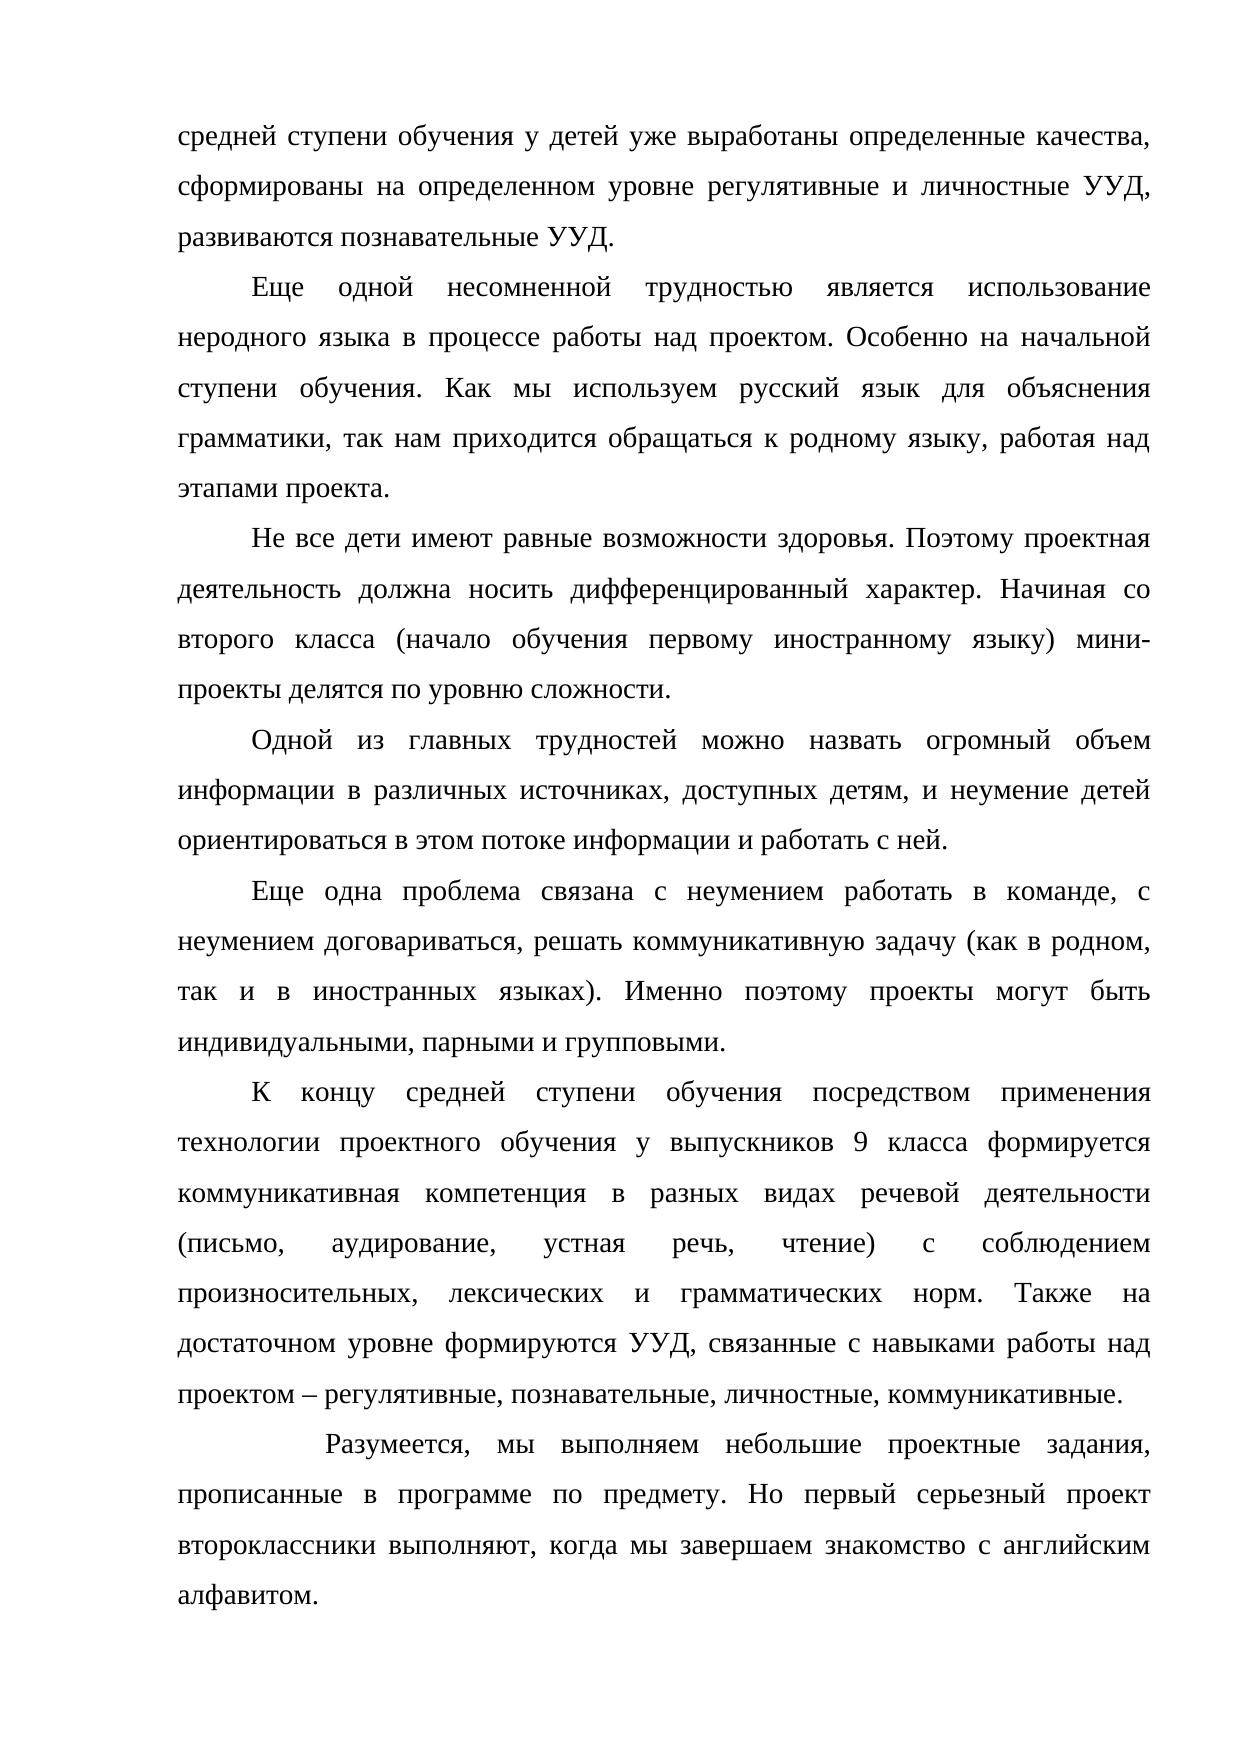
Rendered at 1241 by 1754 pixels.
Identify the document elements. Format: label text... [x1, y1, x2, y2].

text Одной из главных трудностей можно назвать огромный объем информации в различных источниках, доступных детям, и неумение детей ориентироваться в этом потоке информации и работать с ней. [177, 722, 1152, 856]
text Не все дети имеют равные возможности здоровья. Поэтому проектная деятельность должна носить дифференцированный характер. Начиная со второго класса (начало обучения первому иностранному языку) мини-проекты делятся по уровню сложности. [177, 521, 1152, 705]
text Еще одна проблема связана с неумением работать в команде, с неумением договариваться, решать коммуникативную задачу (как в родном, так и в иностранных языках). Именно поэтому проекты могут быть индивидуальными, парными и групповыми. [177, 873, 1152, 1057]
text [177, 118, 1152, 252]
list К концу средней ступени обучения посредством применения технологии проектного обучения у выпускников 9 класса формируется коммуникативная компетенция в разных видах речевой деятельности (письмо, аудирование, устная речь, чтение) с соблюдением произносительных, лексических и грамматических норм. Также на достаточном уровне формируются УУД, связанные с навыками работы над проектом – регулятивные, познавательные, личностные, коммуникативные. [177, 1074, 1152, 1409]
text Еще одной несомненной трудностью является использование неродного языка в процессе работы над проектом. Особенно на начальной ступени обучения. Как мы используем русский язык для объяснения грамматики, так нам приходится обращаться к родному языку, работая над этапами проекта. [177, 269, 1152, 504]
text Разумеется, мы выполняем небольшие проектные задания, прописанные в программе по предмету. Но первый серьезный проект второклассники выполняют, когда мы завершаем знакомство с английским алфавитом. [177, 1426, 1152, 1611]
